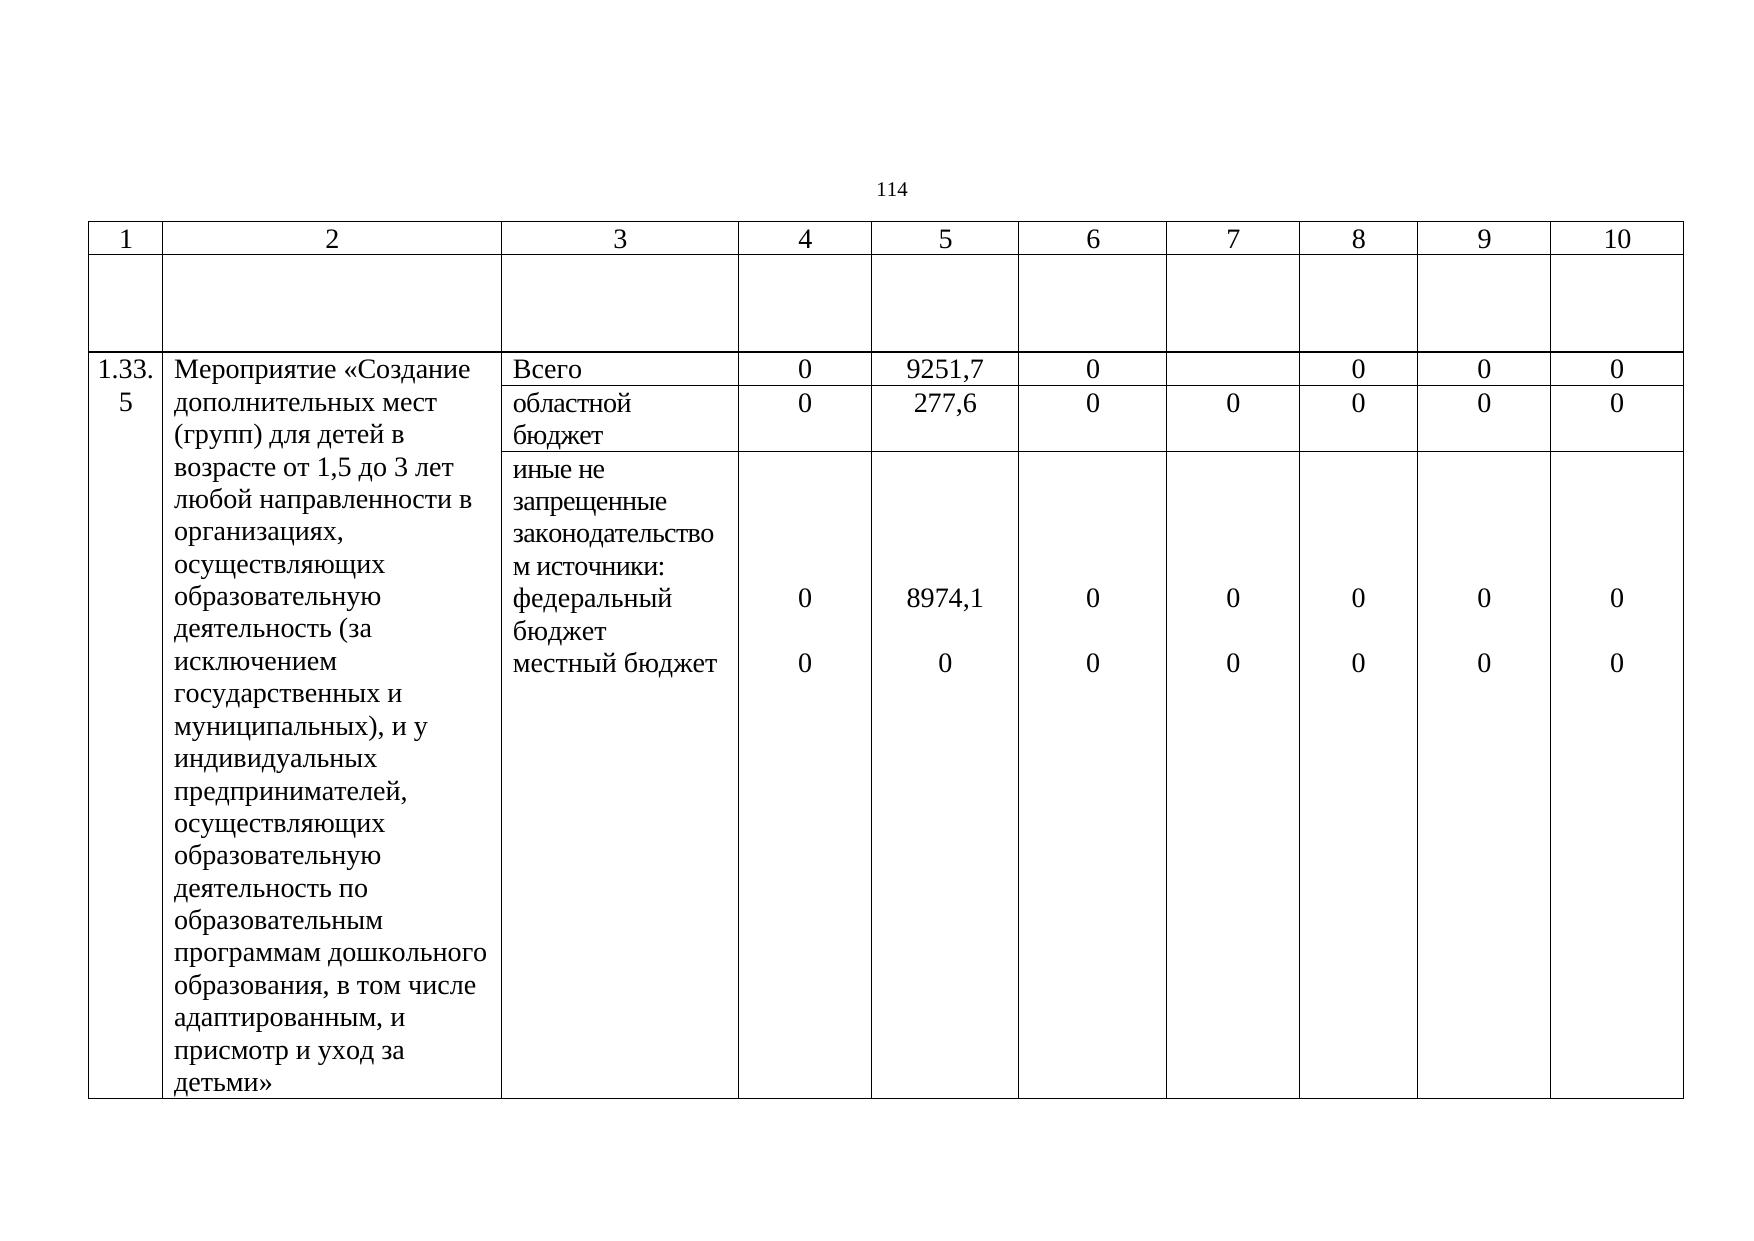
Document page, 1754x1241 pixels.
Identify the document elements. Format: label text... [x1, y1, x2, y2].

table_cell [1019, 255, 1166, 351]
table_header 10 [1551, 222, 1683, 254]
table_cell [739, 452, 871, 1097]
table_header 3 [502, 222, 738, 254]
table_header 4 [739, 222, 871, 254]
table_header 2 [163, 222, 501, 254]
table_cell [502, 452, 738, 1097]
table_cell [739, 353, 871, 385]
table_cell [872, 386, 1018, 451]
table_header 5 [872, 222, 1018, 254]
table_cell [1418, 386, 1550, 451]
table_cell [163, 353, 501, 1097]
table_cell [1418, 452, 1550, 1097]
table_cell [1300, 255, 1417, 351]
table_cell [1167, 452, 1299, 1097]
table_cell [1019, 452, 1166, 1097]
table_header 7 [1167, 222, 1299, 254]
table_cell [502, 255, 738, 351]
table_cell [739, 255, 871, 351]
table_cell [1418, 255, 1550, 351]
table_header 8 [1300, 222, 1417, 254]
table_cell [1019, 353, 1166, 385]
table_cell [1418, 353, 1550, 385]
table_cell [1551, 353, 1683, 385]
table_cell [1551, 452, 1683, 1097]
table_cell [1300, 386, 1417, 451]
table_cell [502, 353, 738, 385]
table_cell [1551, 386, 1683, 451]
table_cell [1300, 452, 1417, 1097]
table_header 6 [1019, 222, 1166, 254]
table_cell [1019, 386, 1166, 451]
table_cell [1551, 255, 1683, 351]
table_header 9 [1418, 222, 1550, 254]
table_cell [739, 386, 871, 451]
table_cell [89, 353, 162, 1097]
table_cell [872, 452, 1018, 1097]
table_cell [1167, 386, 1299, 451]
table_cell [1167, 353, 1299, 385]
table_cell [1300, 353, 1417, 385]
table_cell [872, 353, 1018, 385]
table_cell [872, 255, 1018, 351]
table_header 1 [89, 222, 162, 254]
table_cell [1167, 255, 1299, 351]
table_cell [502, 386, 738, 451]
